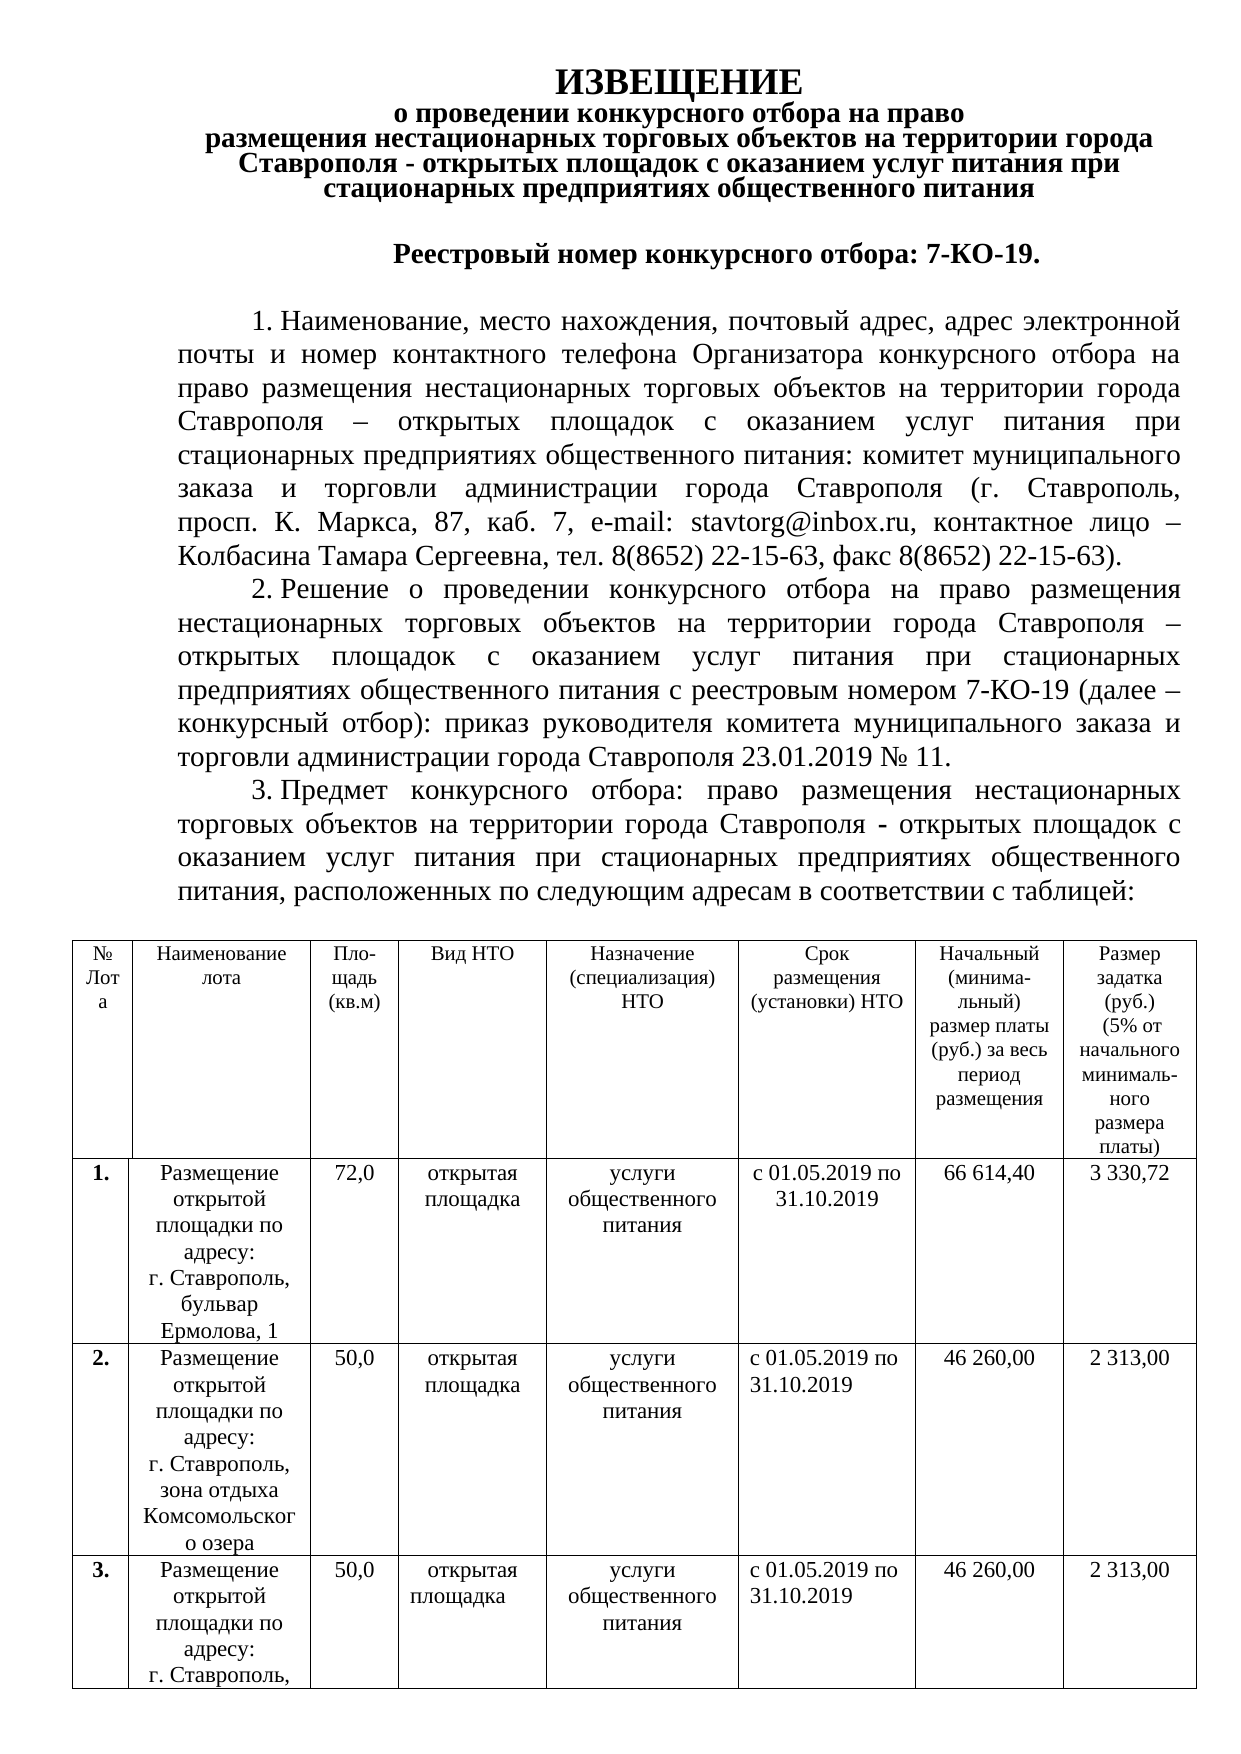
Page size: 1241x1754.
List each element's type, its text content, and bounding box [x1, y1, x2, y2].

table_cell 66 614,40 [916, 1159, 1063, 1343]
table_cell открытая площадка [399, 1344, 546, 1555]
table_header Наименование лота [133, 941, 310, 1158]
text 2. Решение о проведении конкурсного отбора на право размещения нестационарных торговых объектов на территории города Ставрополя – открытых площадок с оказанием услуг питания при стационарных предприятиях общественного питания с реестровым номером 7-КО-19 (далее – конкурсный отбор): приказ руководителя комитета муниципального заказа и торговли администрации города Ставрополя 23.01.2019 № 11. [177, 571, 1181, 772]
table_header Вид НТО [399, 941, 546, 1158]
table_cell открытая площадка [399, 1159, 546, 1343]
table_cell 1. [73, 1159, 128, 1343]
text ИЗВЕЩЕНИЕ [177, 59, 1181, 102]
text Реестровый номер конкурсного отбора: 7-КО-19. [177, 236, 1181, 269]
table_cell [129, 1556, 310, 1688]
table_header Назначение (специализация) НТО [547, 941, 738, 1158]
table_cell услуги общественного питания [547, 1344, 738, 1555]
text о проведении конкурсного отбора на право [177, 102, 1181, 127]
table_cell 46 260,00 [916, 1556, 1063, 1688]
table_cell 50,0 [311, 1344, 398, 1555]
text 1. Наименование, место нахождения, почтовый адрес, адрес электронной почты и номер контактного телефона Организатора конкурсного отбора на право размещения нестационарных торговых объектов на территории города Ставрополя – открытых площадок с оказанием услуг питания при стационарных предприятиях общественного питания: комитет муниципального заказа и торговли администрации города Ставрополя (г. Ставрополь, просп. К. Маркса, 87, каб. 7, e-mail: stavtorg@inbox.ru, контактное лицо – Колбасина Тамара Сергеевна, тел. 8(8652) 22-15-63, факс 8(8652) 22-15-63). [177, 303, 1181, 571]
table_header Начальный (минима-льный) размер платы (руб.) за весь период размещения [916, 941, 1063, 1158]
table_cell с 01.05.2019 по 31.10.2019 [739, 1159, 915, 1343]
table_cell открытая площадка [399, 1556, 546, 1688]
table_cell с 01.05.2019 по 31.10.2019 [739, 1344, 915, 1555]
table_cell Размещение открытой площадки по адресу: г. Ставрополь, зона отдыха Комсомольского озера [129, 1344, 310, 1555]
table_header Пло- щадь (кв.м) [311, 941, 398, 1158]
table_header Размер задатка (руб.) (5% от начального минималь-ного размера платы) [1064, 941, 1196, 1158]
table_cell 2. [73, 1344, 128, 1555]
table_header Срок размещения (установки) НТО [739, 941, 915, 1158]
table_cell 46 260,00 [916, 1344, 1063, 1555]
text 3. Предмет конкурсного отбора: право размещения нестационарных торговых объектов на территории города Ставрополя - открытых площадок с оказанием услуг питания при стационарных предприятиях общественного питания, расположенных по следующим адресам в соответствии с таблицей: [177, 772, 1181, 907]
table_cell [547, 1556, 738, 1688]
table_cell Размещение открытой площадки по адресу: г. Ставрополь, бульвар Ермолова, 1 [129, 1159, 310, 1343]
table_cell 3. [73, 1556, 128, 1688]
text размещения нестационарных торговых объектов на территории города Ставрополя - открытых площадок с оказанием услуг питания при стационарных предприятиях общественного питания [177, 127, 1181, 202]
table_cell услуги общественного питания [547, 1159, 738, 1343]
table_cell 2 313,00 [1064, 1556, 1196, 1688]
table_cell 3 330,72 [1064, 1159, 1196, 1343]
table_cell 72,0 [311, 1159, 398, 1343]
table_cell 2 313,00 [1064, 1344, 1196, 1555]
table_cell 50,0 [311, 1556, 398, 1688]
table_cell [739, 1556, 915, 1688]
table_header № Лота [73, 941, 132, 1158]
